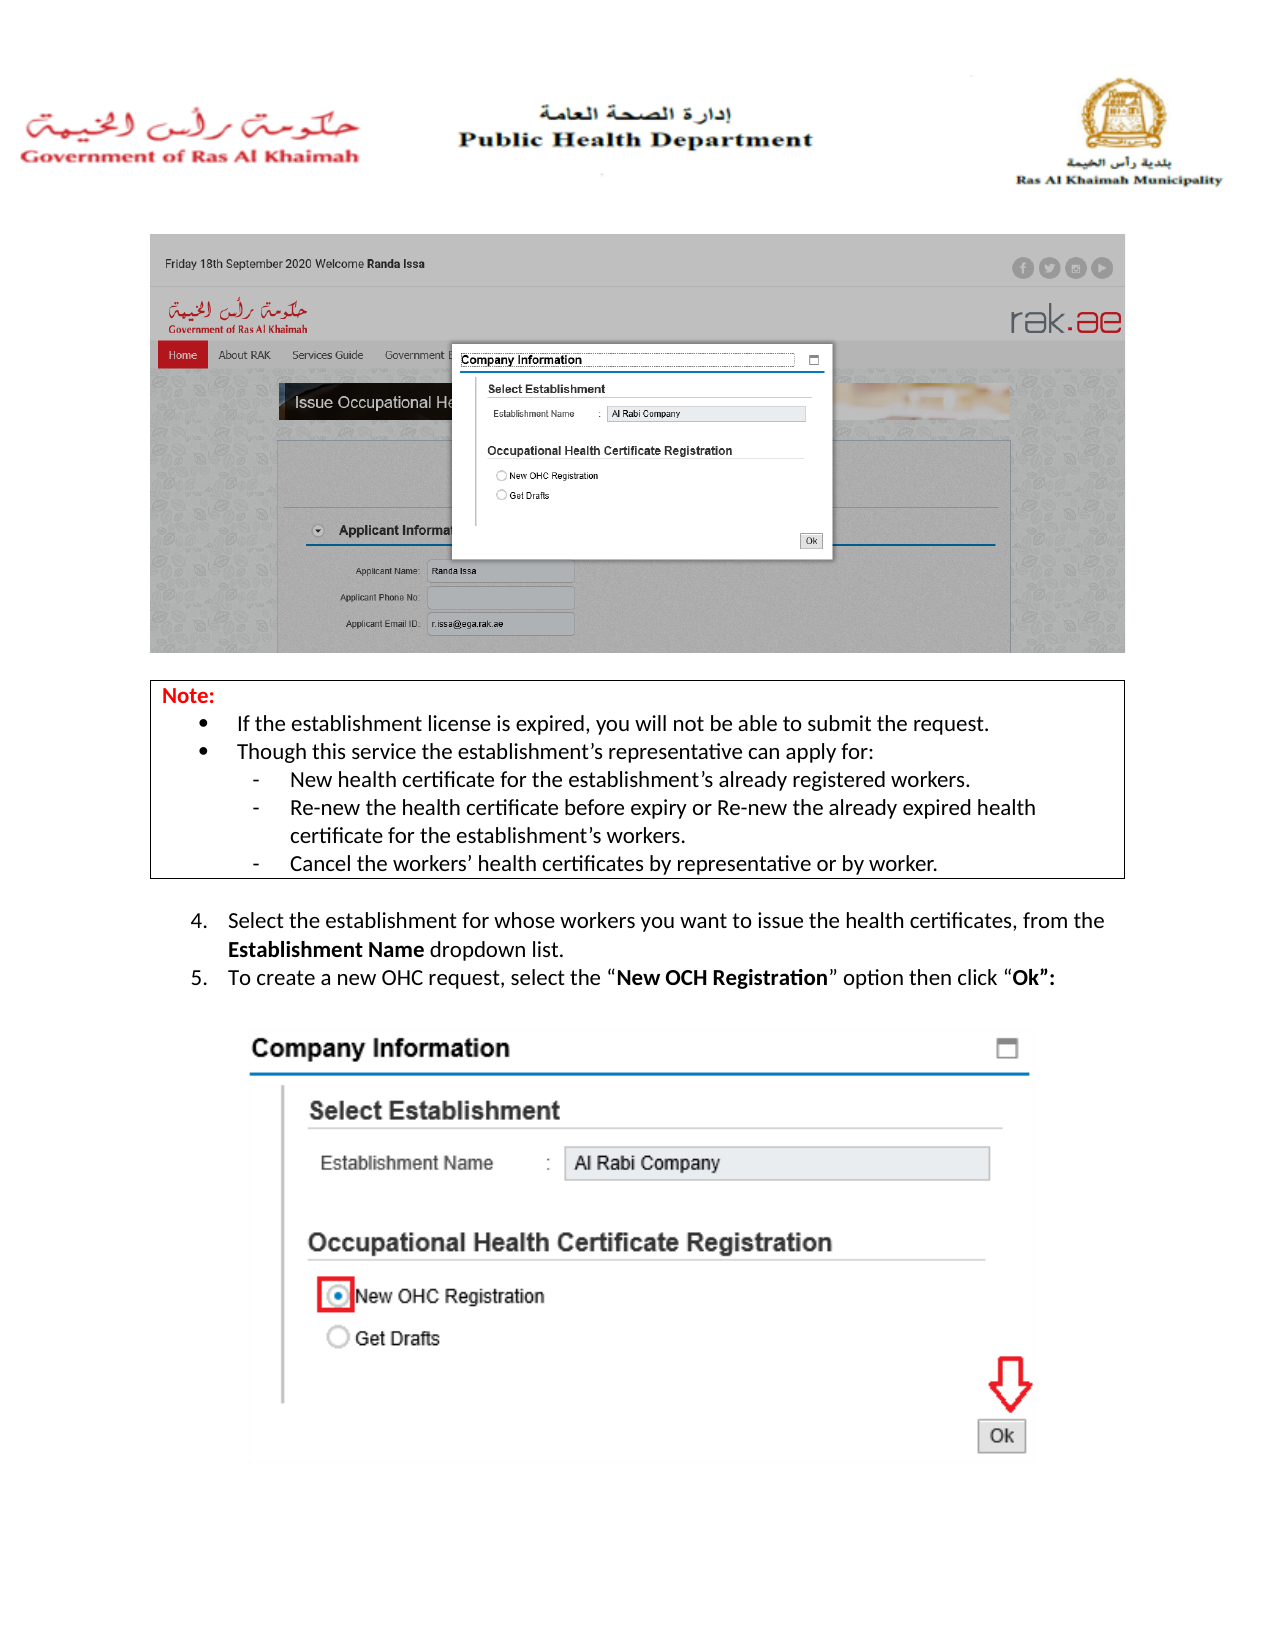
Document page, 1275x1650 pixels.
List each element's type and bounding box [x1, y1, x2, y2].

picture [236, 1018, 1039, 1471]
picture [18, 75, 1231, 653]
